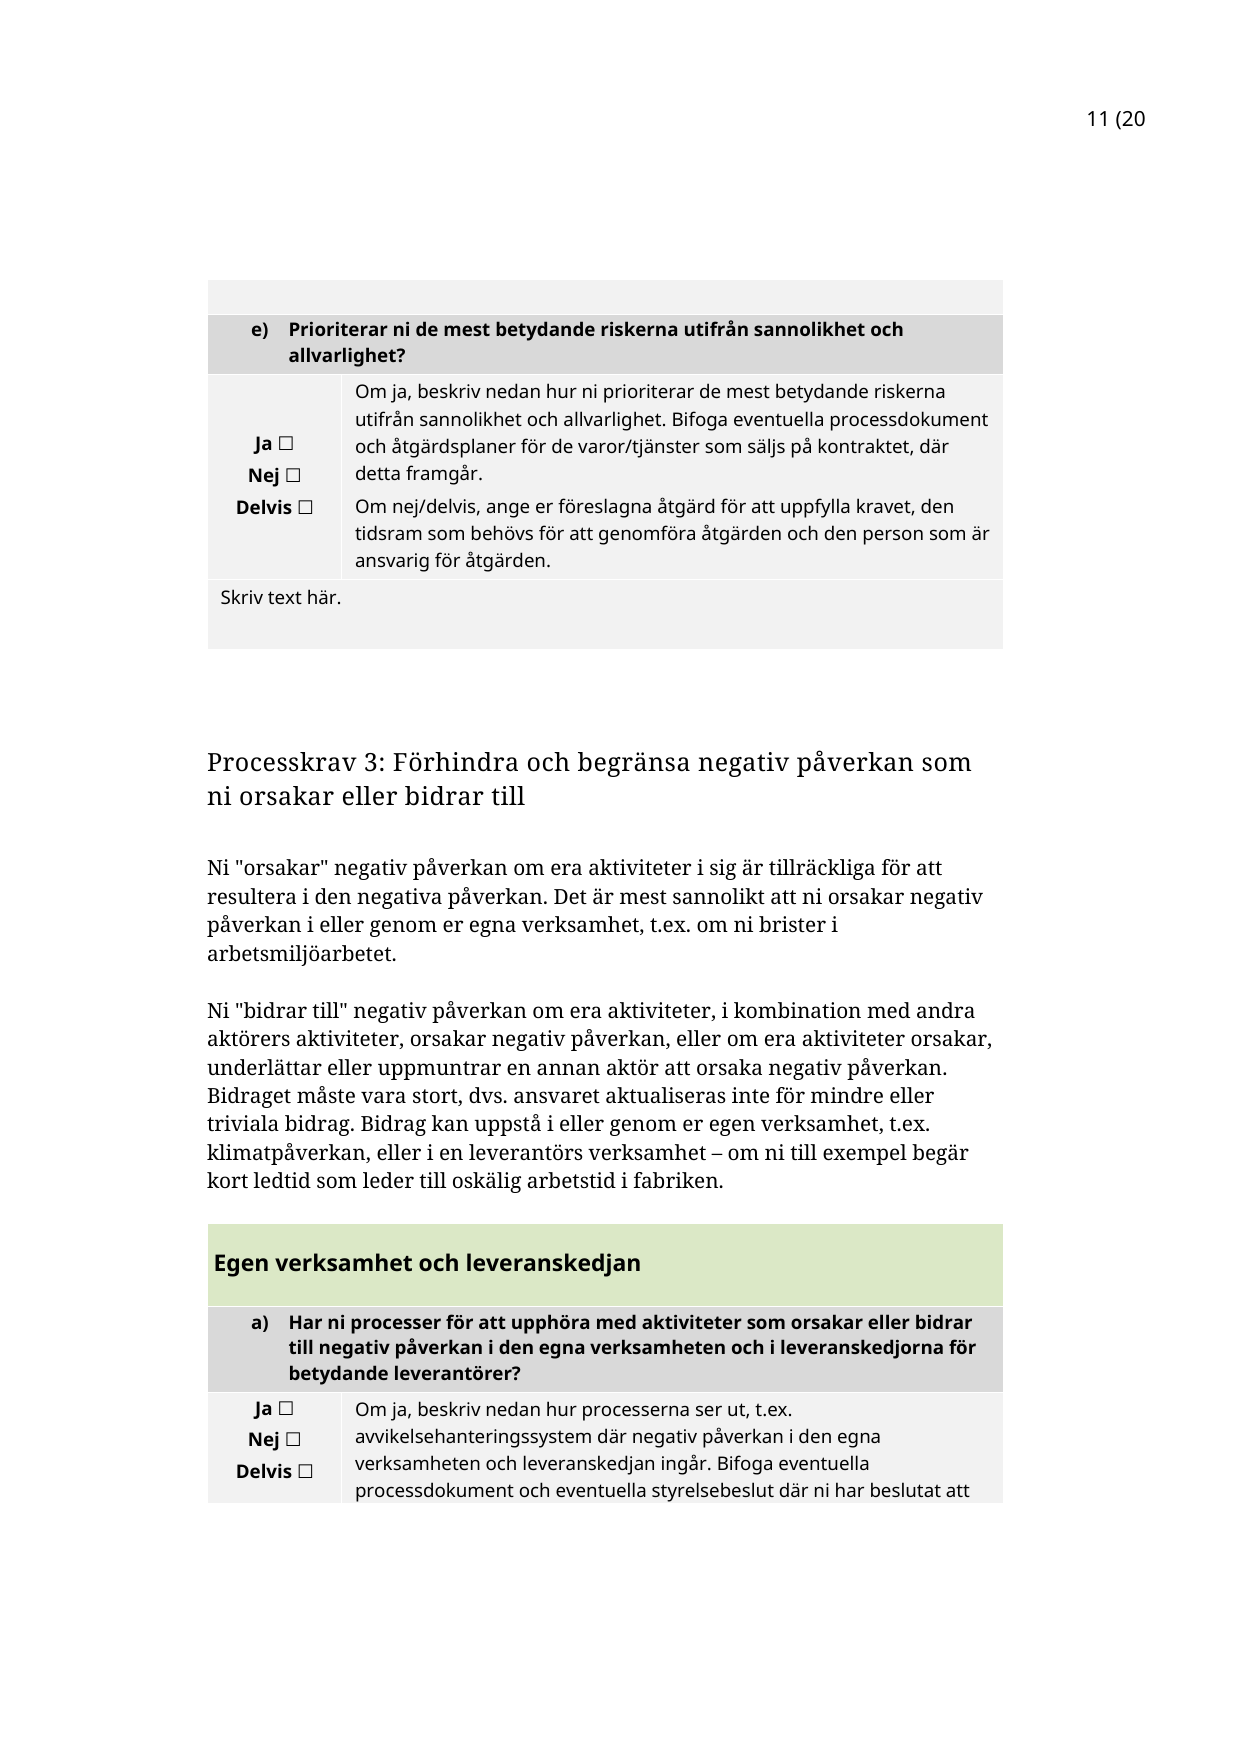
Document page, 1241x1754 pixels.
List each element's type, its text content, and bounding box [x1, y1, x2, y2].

table_cell Om ja, beskriv nedan hur ni prioriterar de mest betydande riskerna utifrån sannolikhet och allvarlighet. Bifoga eventuella processdokument och åtgärdsplaner för de varor/tjänster som säljs på kontraktet, där detta framgår. Om nej/delvis, ange er föreslagna åtgärd för att uppfylla kravet, den tidsram som behövs för att genomföra åtgärden och den person som är ansvarig för åtgärden. [342, 375, 1003, 579]
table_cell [342, 1393, 1003, 1503]
table_cell [208, 580, 1003, 649]
text Processkrav 3: Förhindra och begränsa negativ påverkan som ni orsakar eller bidrar till [207, 744, 1004, 813]
table_cell [208, 280, 1003, 314]
table_cell Ja Nej Delvis [208, 1393, 341, 1503]
table_cell Ja Nej Delvis [208, 375, 341, 579]
text Ni "orsakar" negativ påverkan om era aktiviteter i sig är tillräckliga för att resultera i den negativa påverkan. Det är mest sannolikt att ni orsakar negativ påverkan i eller genom er egna verksamhet, t.ex. om ni brister i arbetsmiljöarbetet. [207, 853, 1004, 967]
table_header Egen verksamhet och leveranskedjan [208, 1224, 1003, 1306]
text Ni "bidrar till" negativ påverkan om era aktiviteter, i kombination med andra aktörers aktiviteter, orsakar negativ påverkan, eller om era aktiviteter orsakar, underlättar eller uppmuntrar en annan aktör att orsaka negativ påverkan. Bidraget måste vara stort, dvs. ansvaret aktualiseras inte för mindre eller triviala bidrag. Bidrag kan uppstå i eller genom er egen verksamhet, t.ex. klimatpåverkan, eller i en leverantörs verksamhet – om ni till exempel begär kort ledtid som leder till oskälig arbetstid i fabriken. [207, 996, 1004, 1195]
table_cell Prioriterar ni de mest betydande riskerna utifrån sannolikhet och allvarlighet? [208, 315, 1003, 374]
table_cell Har ni processer för att upphöra med aktiviteter som orsakar eller bidrar till negativ påverkan i den egna verksamheten och i leveranskedjorna för betydande leverantörer? [208, 1307, 1003, 1392]
